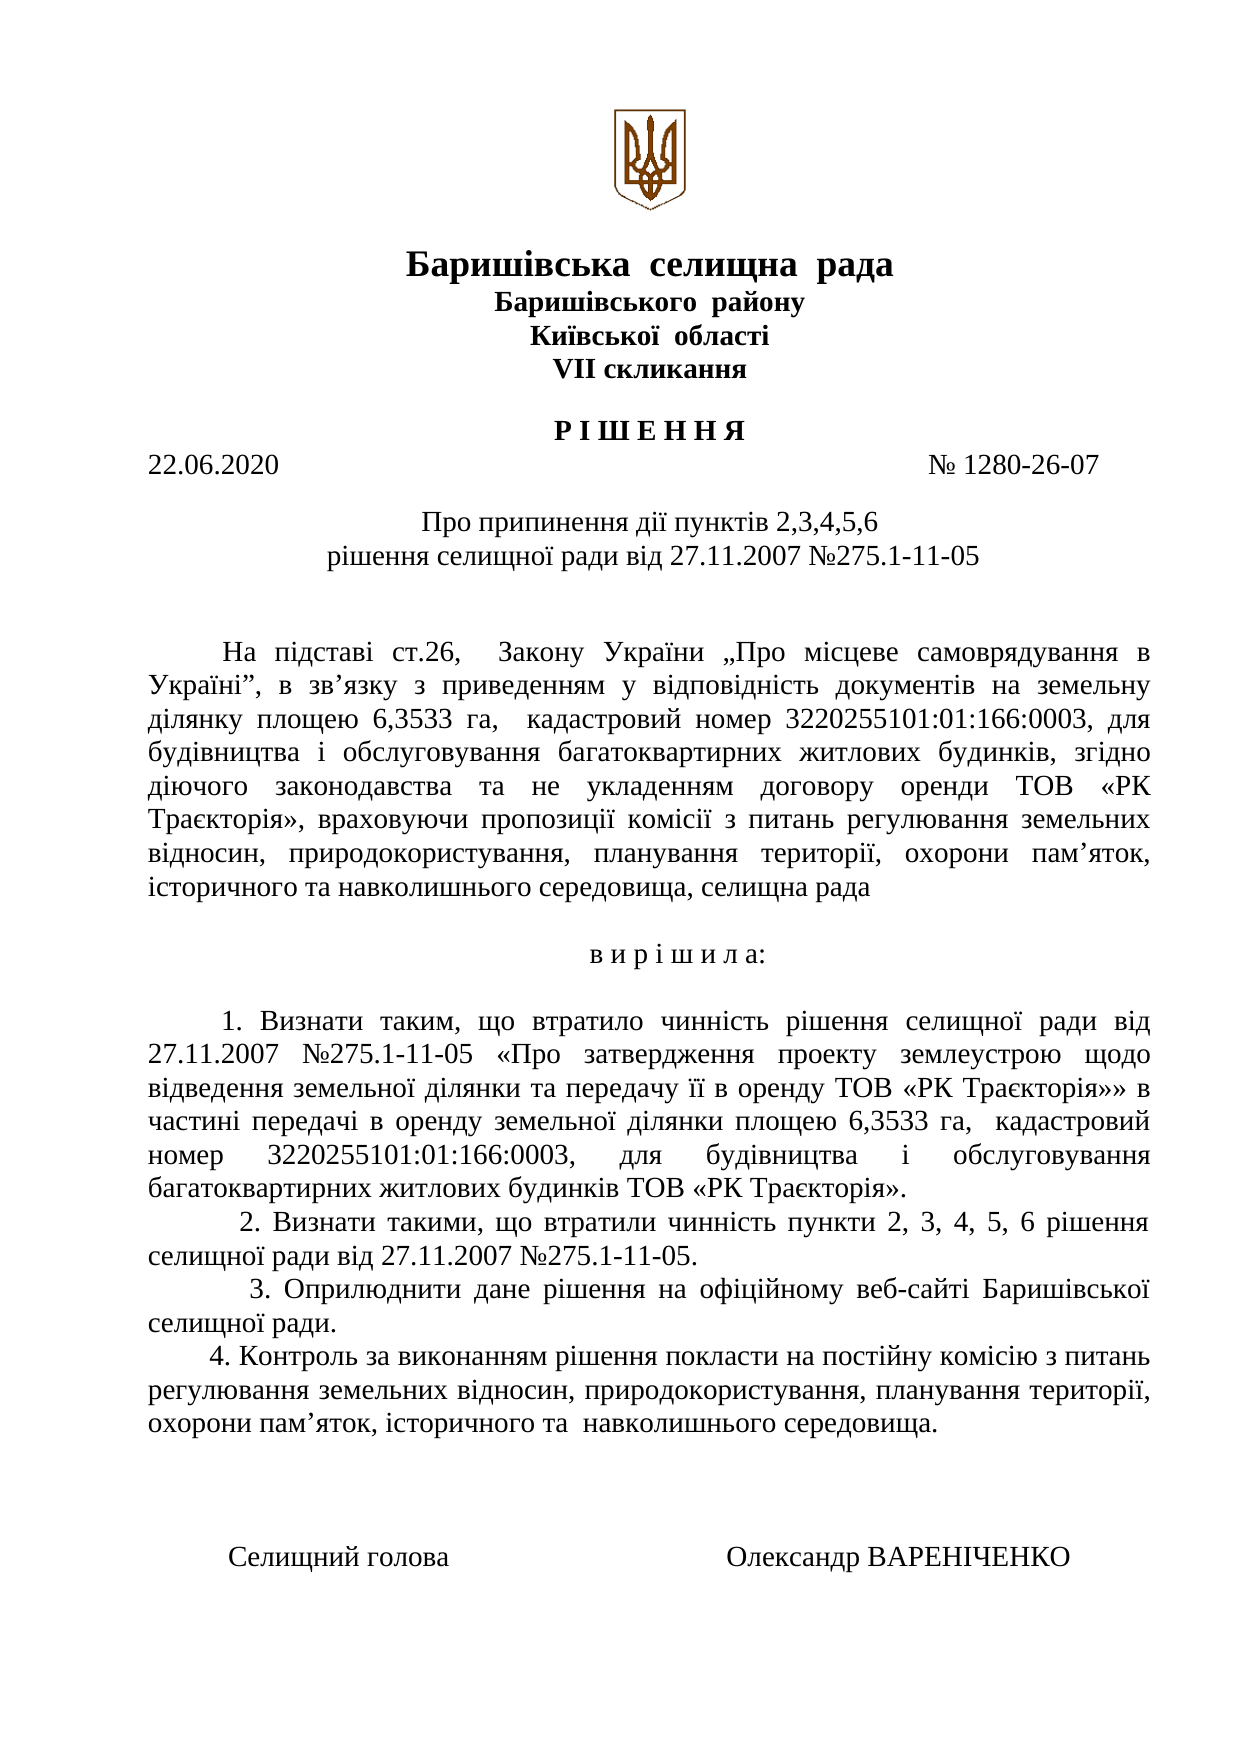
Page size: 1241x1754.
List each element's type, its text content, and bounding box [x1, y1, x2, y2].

text 3. Оприлюднити дане рішення на офіційному веб-сайті Баришівської селищної ради. [148, 1271, 1152, 1338]
picture [607, 103, 693, 216]
text Київської області [148, 318, 1152, 351]
text Баришівська селищна рада [148, 241, 1152, 284]
text На підставі ст.26, Закону України „Про місцеве самоврядування в Україні”, в зв’язку з приведенням у відповідність документів на земельну ділянку площею 6,3533 га, кадастровий номер 3220255101:01:166:0003, для будівництва і обслуговування багатоквартирних житлових будинків, згідно діючого законодавства та не укладенням договору оренди ТОВ «РК Траєкторія», враховуючи пропозиції комісії з питань регулювання земельних відносин, природокористування, планування території, охорони пам’яток, історичного та навколишнього середовища, селищна рада [148, 634, 1152, 902]
text Р І Ш Е Н Н Я 22.06.2020 № 1280-26-07 [148, 413, 1152, 481]
text рішення селищної ради від 27.11.2007 №275.1-11-05 [148, 538, 1152, 572]
text 2. Визнати такими, що втратили чинність пункти 2, 3, 4, 5, 6 рішення селищної ради від 27.11.2007 №275.1-11-05. [148, 1204, 1152, 1271]
text Баришівського району [148, 284, 1152, 318]
text Селищний голова Олександр ВАРЕНІЧЕНКО [148, 1539, 1152, 1573]
text в и р і ш и л а: [148, 936, 1152, 969]
text Про припинення дії пунктів 2,3,4,5,6 [148, 504, 1152, 538]
text 1. Визнати таким, що втратило чинність рішення селищної ради від 27.11.2007 №275.1-11-05 «Про затвердження проекту землеустрою щодо відведення земельної ділянки та передачу її в оренду ТОВ «РК Траєкторія»» в частині передачі в оренду земельної ділянки площею 6,3533 га, кадастровий номер 3220255101:01:166:0003, для будівництва і обслуговування багатоквартирних житлових будинків ТОВ «РК Траєкторія». [148, 1003, 1152, 1204]
text 4. Контроль за виконанням рішення покласти на постійну комісію з питань регулювання земельних відносин, природокористування, планування території, охорони пам’яток, історичного та навколишнього середовища. [148, 1338, 1152, 1439]
text VII скликання [148, 351, 1152, 385]
